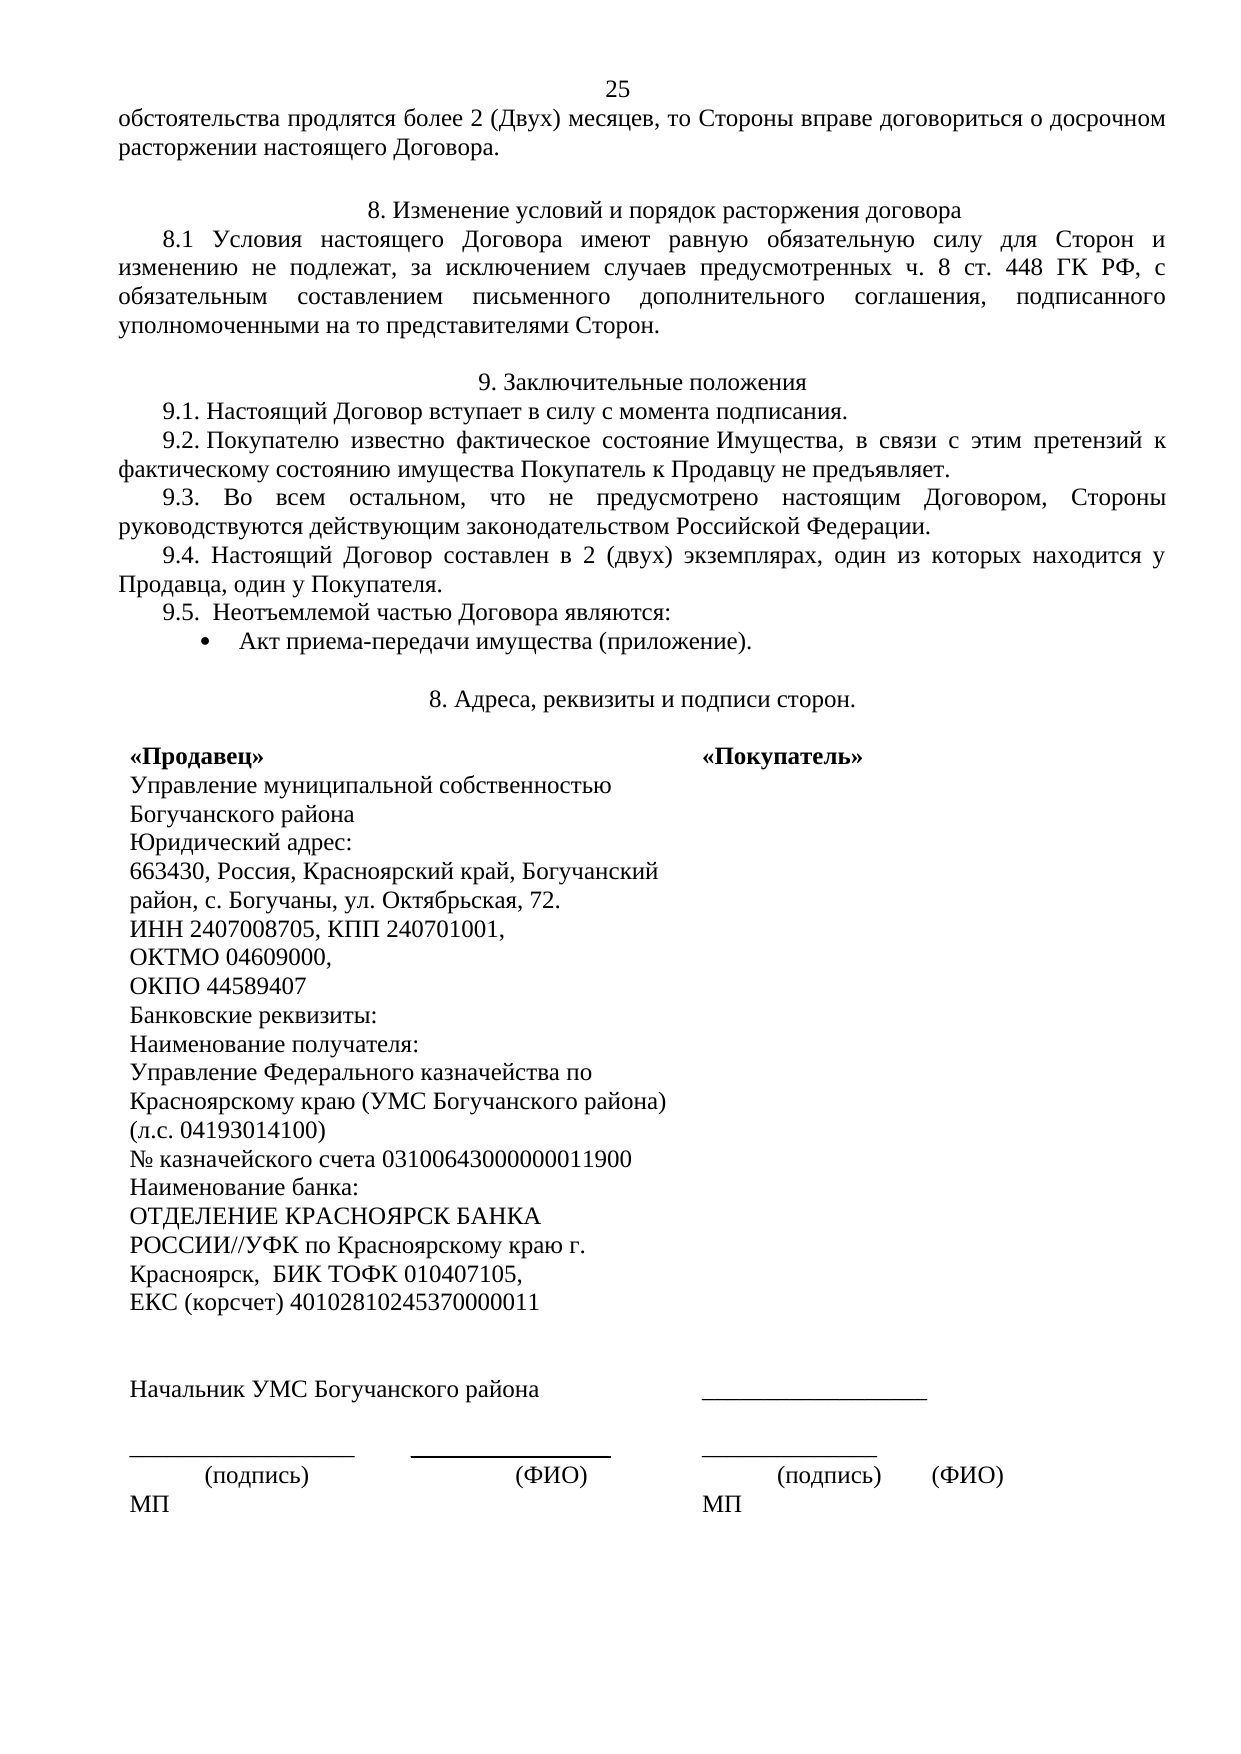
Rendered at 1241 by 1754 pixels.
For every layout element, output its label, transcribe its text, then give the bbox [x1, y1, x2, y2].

text 9.4. Настоящий Договор составлен в 2 (двух) экземплярах, один из которых находится у Продавца, один у Покупателя. [118, 540, 1167, 597]
text 9.2. Покупателю известно фактическое состояние Имущества, в связи с этим претензий к фактическому состоянию имущества Покупатель к Продавцу не предъявляет. [118, 425, 1167, 482]
text 9. Заключительные положения [118, 367, 1167, 396]
table_header «Продавец» Управление муниципальной собственностью Богучанского района Юридический адрес: 663430, Россия, Красноярский край, Богучанский район, с. Богучаны, ул. Октябрьская, 72. ИНН 2407008705, КПП 240701001, ОКТМО 04609000, ОКПО 44589407 Банковские реквизиты: Наименование получателя: Управление Федерального казначейства по Красноярскому краю (УМС Богучанского района) (л.с. 04193014100) № казначейского счета 03100643000000011900 Наименование банка: ОТДЕЛЕНИЕ КРАСНОЯРСК БАНКА РОССИИ//УФК по Красноярскому краю г. Красноярск, БИК ТОФК 010407105, ЕКС (корсчет) 40102810245370000011 Начальник УМС Богучанского района __________________ ________________ (подпись) (ФИО) МП [118, 741, 691, 1517]
list Акт приема-передачи имущества (приложение). [201, 626, 1167, 655]
text 9.5. Неотъемлемой частью Договора являются: [118, 597, 1167, 626]
text 8. Адреса, реквизиты и подписи сторон. [118, 684, 1167, 712]
text 9.1. Настоящий Договор вступает в силу с момента подписания. [118, 396, 1167, 425]
text 9.3. Во всем остальном, что не предусмотрено настоящим Договором, Стороны руководствуются действующим законодательством Российской Федерации. [118, 482, 1167, 540]
text 8.1 Условия настоящего Договора имеют равную обязательную силу для Сторон и изменению не подлежат, за исключением случаев предусмотренных ч. 8 ст. 448 ГК РФ, с обязательным составлением письменного дополнительного соглашения, подписанного уполномоченными на то представителями Сторон. [118, 224, 1167, 339]
table_header «Покупатель» __________________ ______________ (подпись) (ФИО) МП [691, 741, 1167, 1517]
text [118, 103, 1167, 161]
text 8. Изменение условий и порядок расторжения договора [118, 195, 1167, 224]
